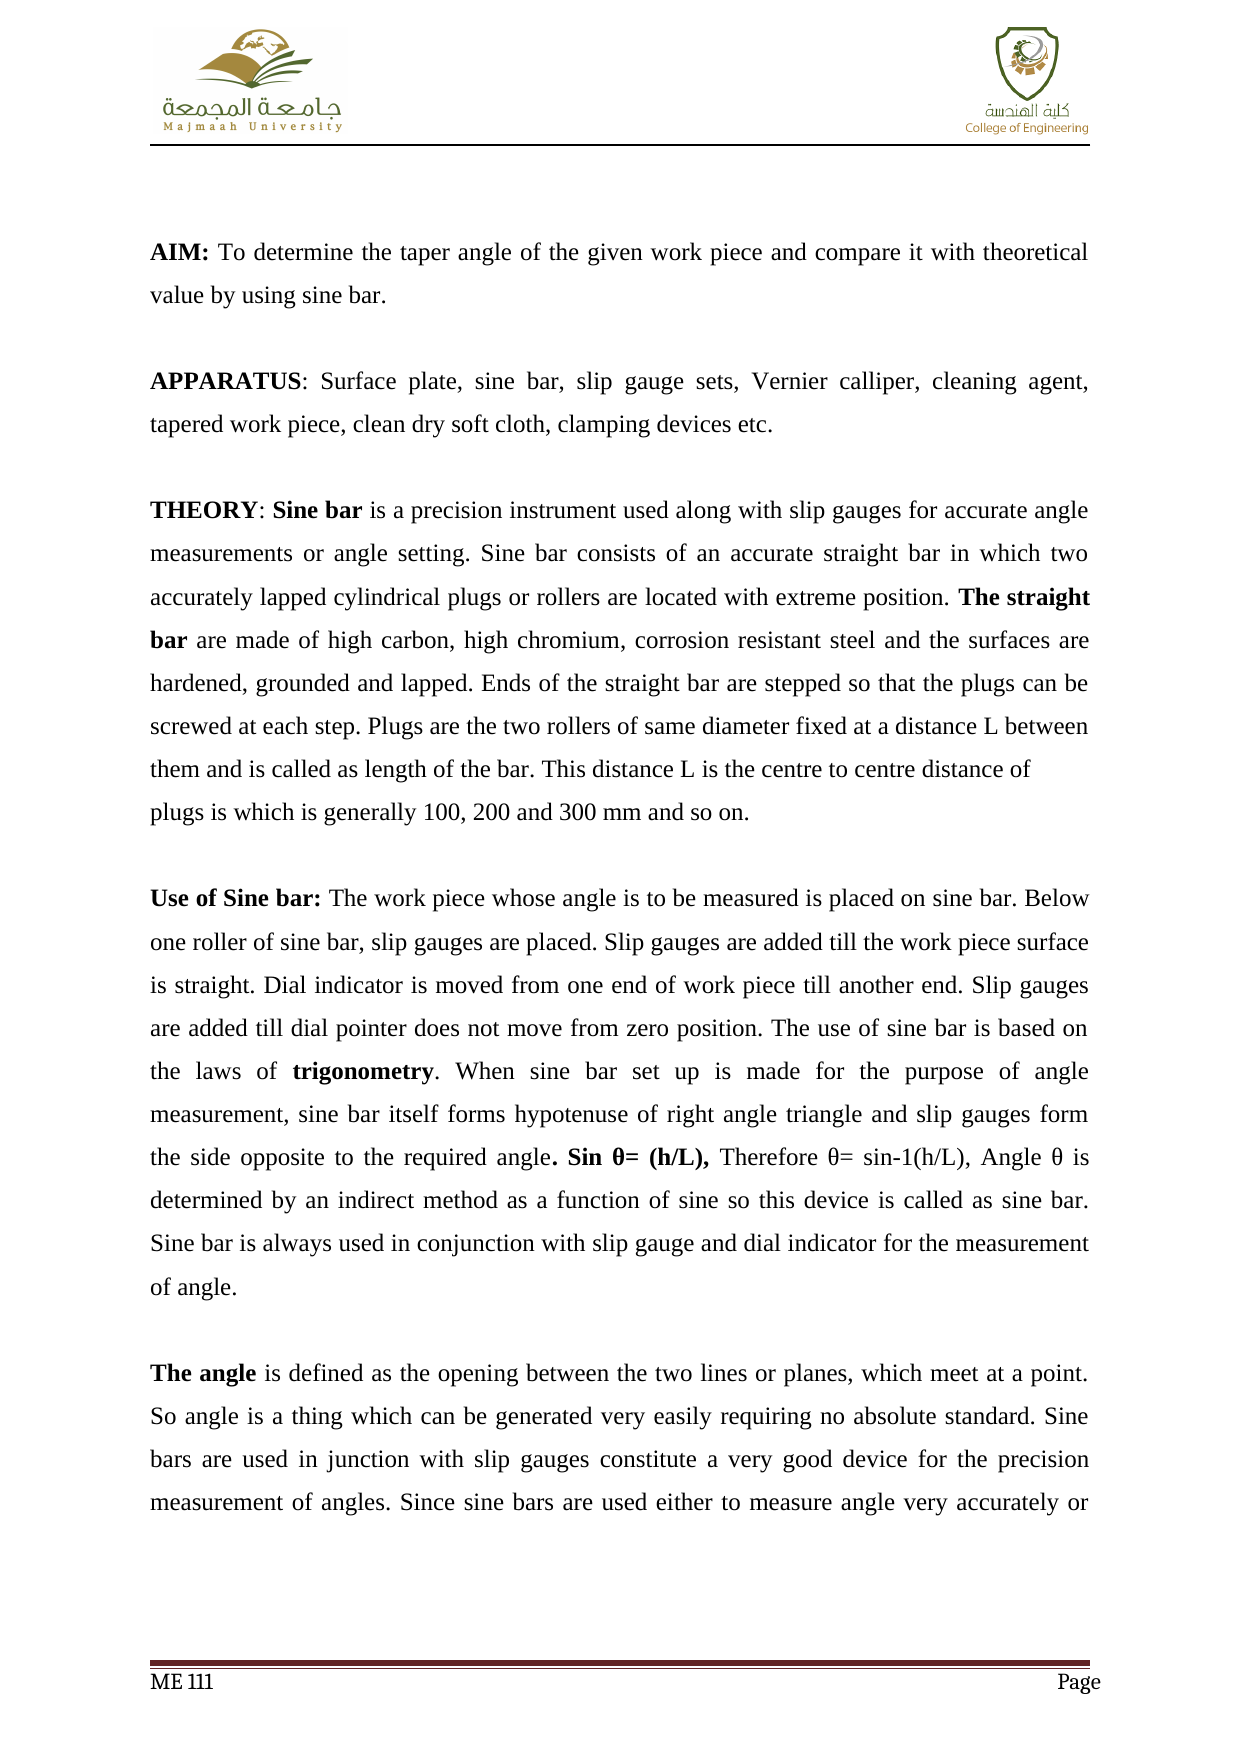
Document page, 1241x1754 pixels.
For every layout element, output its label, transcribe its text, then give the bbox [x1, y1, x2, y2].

text plugs is which is generally 100, 200 and 300 mm and so on. [150, 797, 1090, 826]
picture [965, 27, 1089, 135]
text THEORY: Sine bar is a precision instrument used along with slip gauges for accurate angle measurements or angle setting. Sine bar consists of an accurate straight bar in which two accurately lapped cylindrical plugs or rollers are located with extreme position. The straight bar are made of high carbon, high chromium, corrosion resistant steel and the surfaces are hardened, grounded and lapped. Ends of the straight bar are stepped so that the plugs can be screwed at each step. Plugs are the two rollers of same diameter fixed at a distance L between them and is called as length of the bar. This distance L is the centre to centre distance of [150, 495, 1090, 783]
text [150, 1358, 1090, 1516]
text APPARATUS: Surface plate, sine bar, slip gauge sets, Vernier calliper, cleaning agent, tapered work piece, clean dry soft cloth, clamping devices etc. [150, 366, 1090, 438]
picture [153, 27, 348, 134]
text AIM: To determine the taper angle of the given work piece and compare it with theoretical value by using sine bar. [150, 237, 1090, 308]
text Use of Sine bar: The work piece whose angle is to be measured is placed on sine bar. Below one roller of sine bar, slip gauges are placed. Slip gauges are added till the work piece surface is straight. Dial indicator is moved from one end of work piece till another end. Slip gauges are added till dial pointer does not move from zero position. The use of sine bar is based on the laws of trigonometry. When sine bar set up is made for the purpose of angle measurement, sine bar itself forms hypotenuse of right angle triangle and slip gauges form the side opposite to the required angle. Sin θ= (h/L), Therefore θ= sin-1(h/L), Angle θ is determined by an indirect method as a function of sine so this device is called as sine bar. Sine bar is always used in conjunction with slip gauge and dial indicator for the measurement of angle. [150, 883, 1090, 1300]
